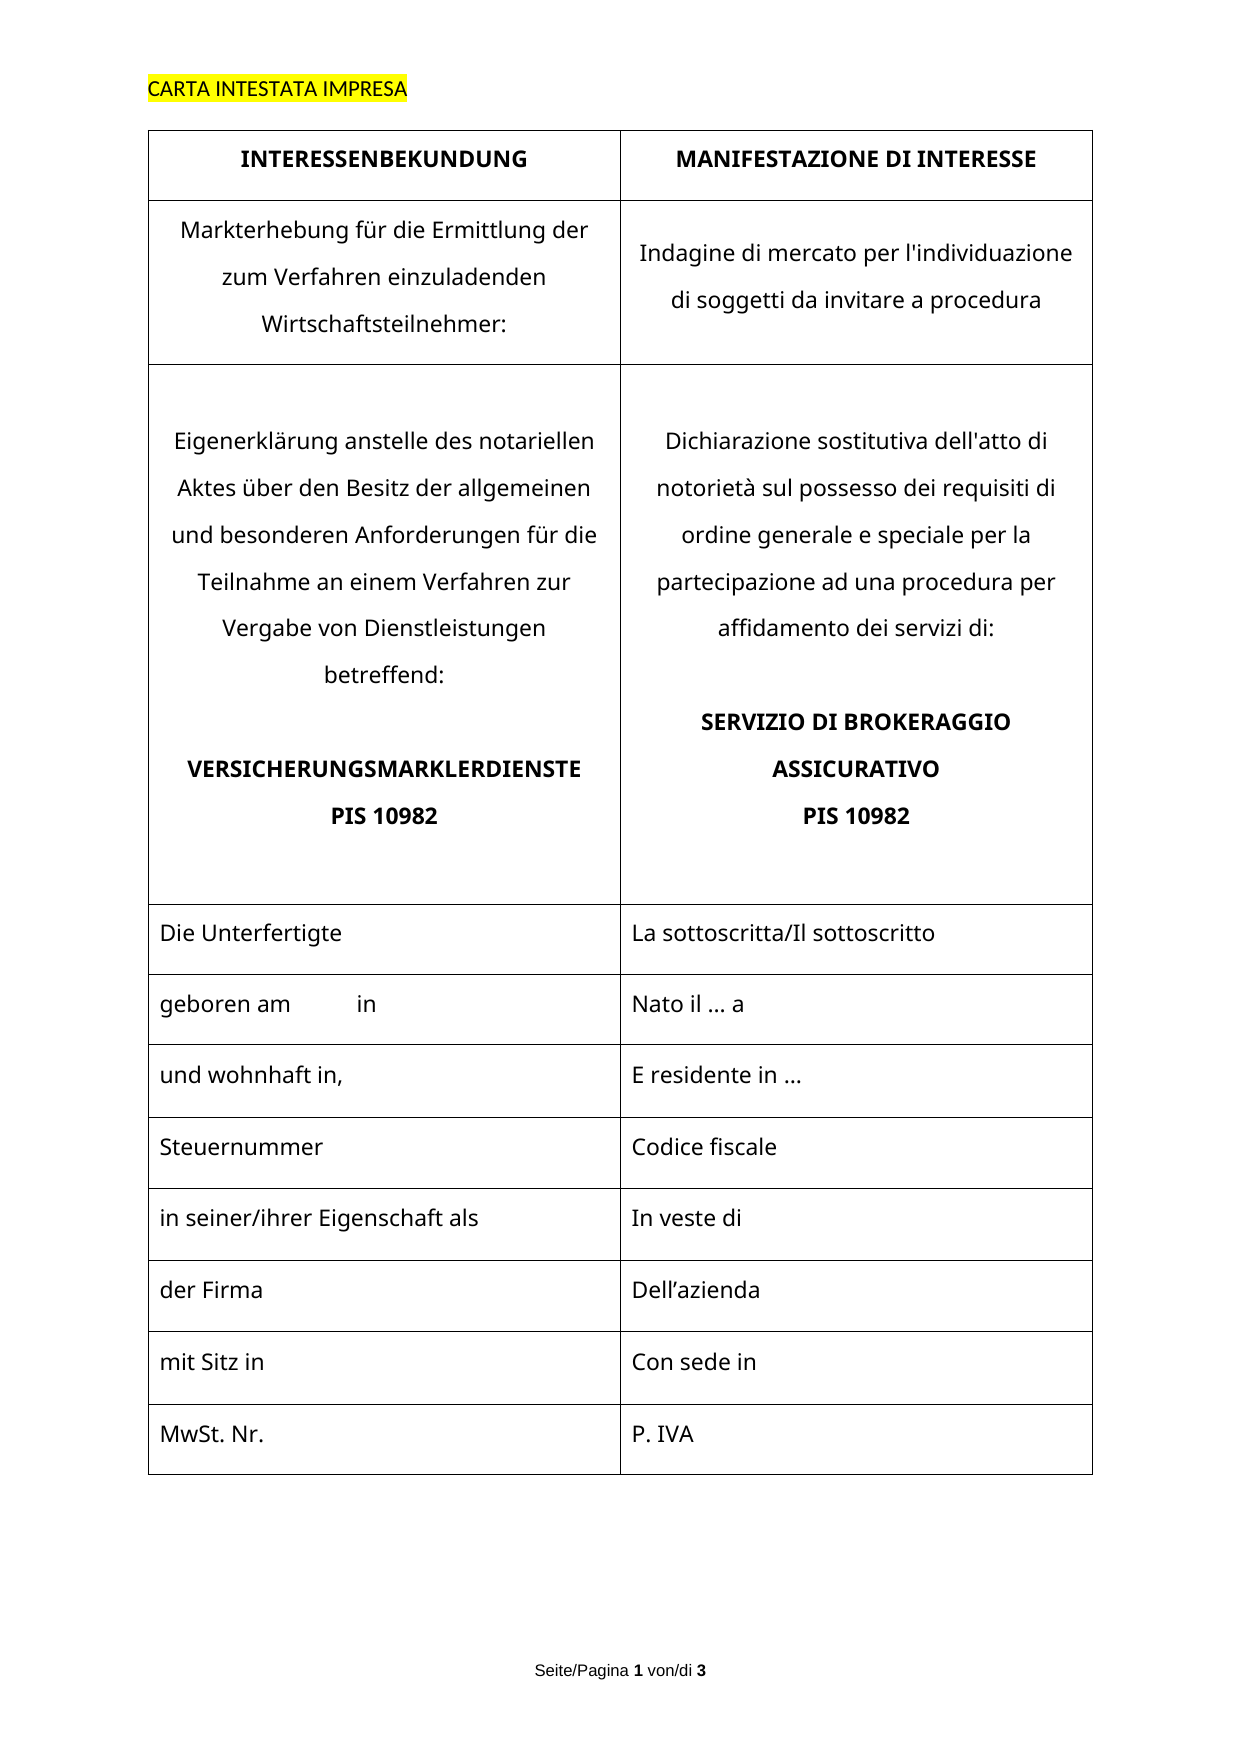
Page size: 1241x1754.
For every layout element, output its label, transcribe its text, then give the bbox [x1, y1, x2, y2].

table_cell La sottoscritta/Il sottoscritto [621, 905, 1092, 974]
table_cell Nato il … a [621, 975, 1092, 1044]
table_cell E residente in … [621, 1045, 1092, 1117]
table_cell MwSt. Nr. [149, 1405, 620, 1474]
table_header MANIFESTAZIONE DI INTERESSE [621, 131, 1092, 200]
table_cell Markterhebung für die Ermittlung der zum Verfahren einzuladenden Wirtschaftsteilnehmer: [149, 201, 620, 364]
table_cell der Firma [149, 1261, 620, 1331]
table_cell Die Unterfertigte [149, 905, 620, 974]
table_cell und wohnhaft in, [149, 1045, 620, 1117]
table_cell Dell’azienda [621, 1261, 1092, 1331]
table_cell mit Sitz in [149, 1332, 620, 1404]
table_cell in seiner/ihrer Eigenschaft als [149, 1189, 620, 1260]
table_cell Indagine di mercato per l'individuazione di soggetti da invitare a procedura [621, 201, 1092, 364]
table_cell Steuernummer [149, 1118, 620, 1187]
table_cell Eigenerklärung anstelle des notariellen Aktes über den Besitz der allgemeinen und besonderen Anforderungen für die Teilnahme an einem Verfahren zur Vergabe von Dienstleistungen betreffend: VERSICHERUNGSMARKLERDIENSTE PIS 10982 [149, 365, 620, 903]
table_cell In veste di [621, 1189, 1092, 1260]
table_cell Con sede in [621, 1332, 1092, 1404]
table_cell geboren am in [149, 975, 620, 1044]
table_header INTERESSENBEKUNDUNG [149, 131, 620, 200]
table_cell P. IVA [621, 1405, 1092, 1474]
table_cell Codice fiscale [621, 1118, 1092, 1187]
table_cell Dichiarazione sostitutiva dell'atto di notorietà sul possesso dei requisiti di ordine generale e speciale per la partecipazione ad una procedura per affidamento dei servizi di: SERVIZIO DI BROKERAGGIO ASSICURATIVO PIS 10982 [621, 365, 1092, 903]
